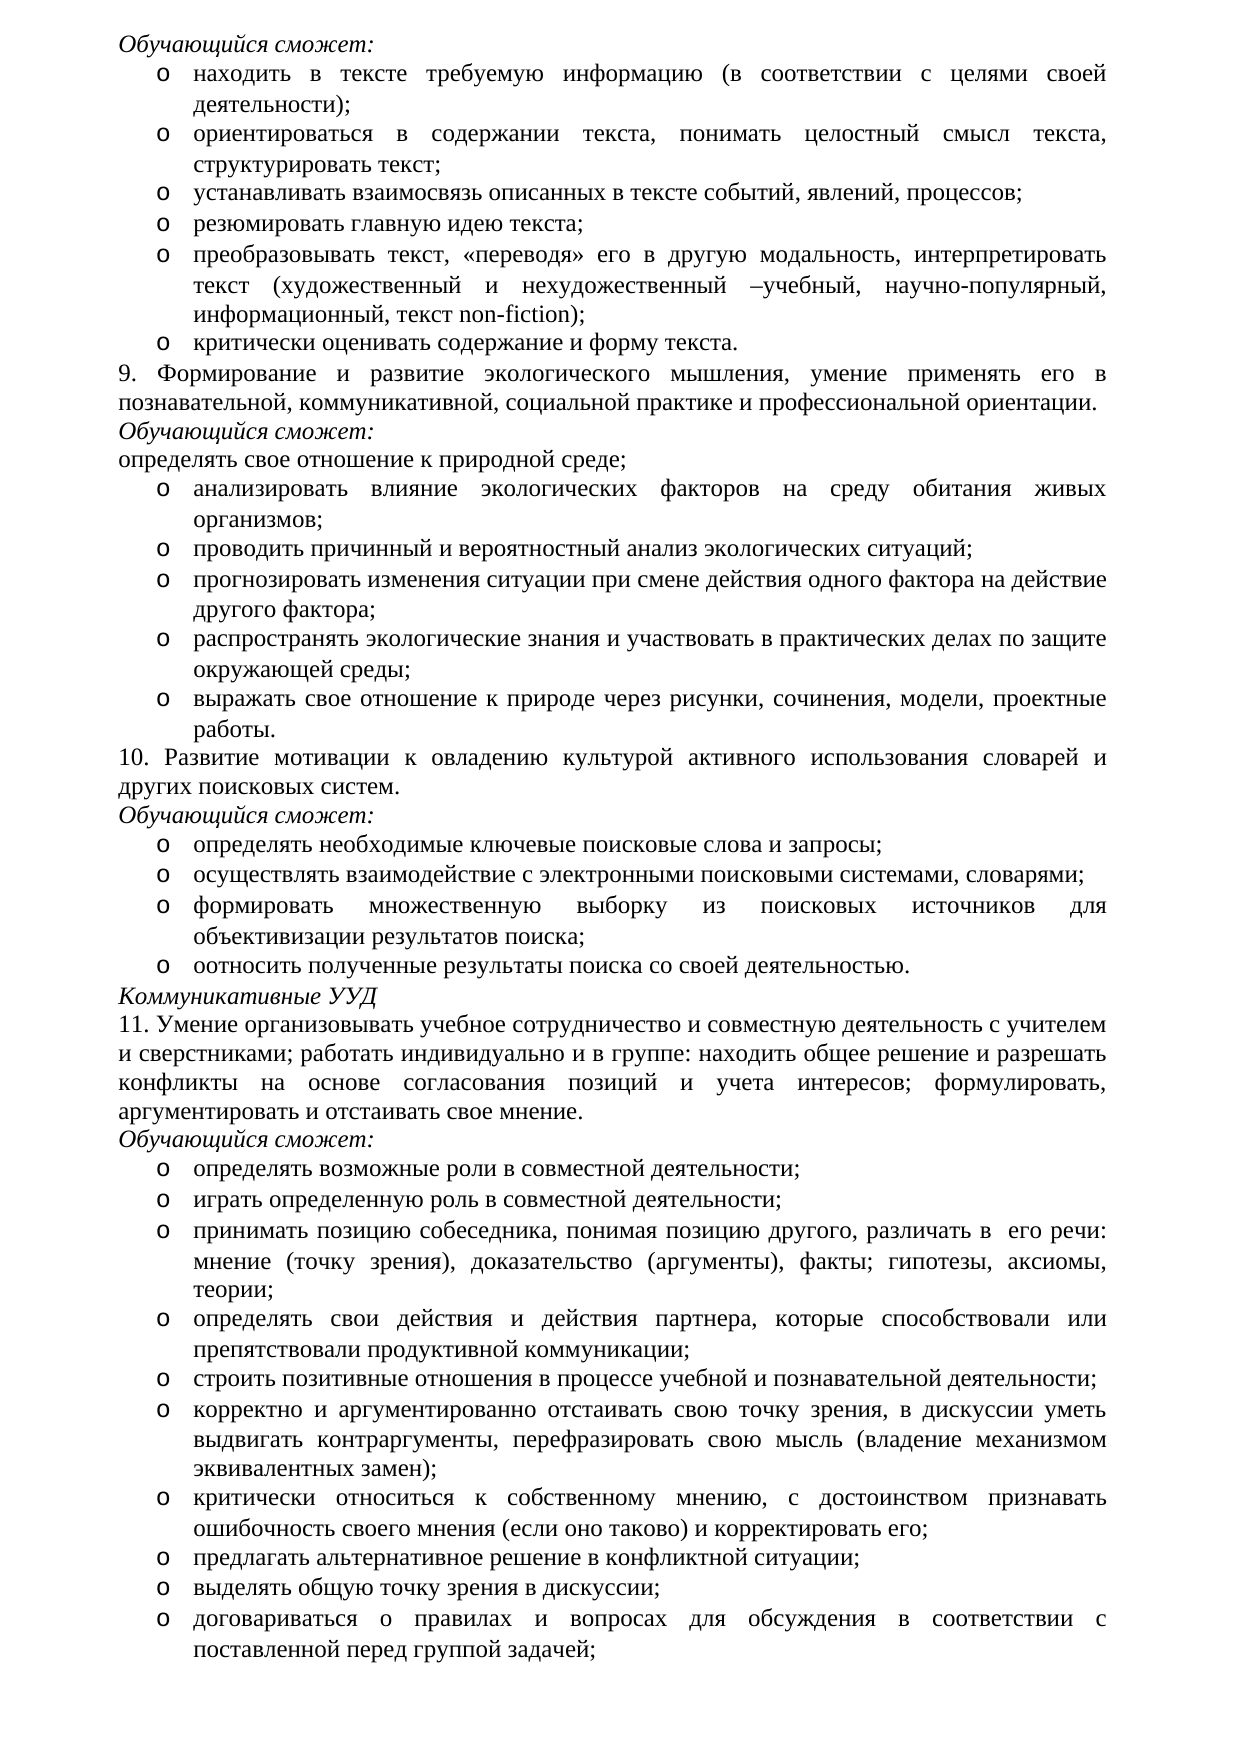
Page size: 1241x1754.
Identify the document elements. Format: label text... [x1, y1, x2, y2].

list строить позитивные отношения в процессе учебной и познавательной деятельности; [156, 1363, 1107, 1394]
list преобразовывать текст, «переводя» его в другую модальность, интерпретировать текст (художественный и нехудожественный –учебный, научно-популярный, информационный, текст non-fiction); [156, 239, 1107, 327]
list критически относиться к собственному мнению, с достоинством признавать ошибочность своего мнения (если оно таково) и корректировать его; [156, 1482, 1107, 1542]
list играть определенную роль в совместной деятельности; [156, 1184, 1107, 1215]
list прогнозировать изменения ситуации при смене действия одного фактора на действие другого фактора; [156, 564, 1107, 623]
text Обучающийся сможет: [118, 1124, 1107, 1153]
list формировать множественную выборку из поисковых источников для объективизации результатов поиска; [156, 890, 1107, 950]
list осуществлять взаимодействие с электронными поисковыми системами, словарями; [156, 859, 1107, 890]
text Обучающийся сможет: [118, 800, 1107, 829]
list предлагать альтернативное решение в конфликтной ситуации; [156, 1542, 1107, 1572]
list выделять общую точку зрения в дискуссии; [156, 1572, 1107, 1603]
list корректно и аргументированно отстаивать свою точку зрения, в дискуссии уметь выдвигать контраргументы, перефразировать свою мысль (владение механизмом эквивалентных замен); [156, 1394, 1107, 1482]
list определять возможные роли в совместной деятельности; [156, 1153, 1107, 1184]
list анализировать влияние экологических факторов на среду обитания живых организмов; [156, 473, 1107, 533]
list проводить причинный и вероятностный анализ экологических ситуаций; [156, 533, 1107, 564]
list находить в тексте требуемую информацию (в соответствии с целями своей деятельности); [156, 58, 1107, 118]
text Обучающийся сможет: [118, 29, 1107, 58]
list определять необходимые ключевые поисковые слова и запросы; [156, 829, 1107, 859]
text 9. Формирование и развитие экологического мышления, умение применять его в познавательной, коммуникативной, социальной практике и профессиональной ориентации. [118, 358, 1107, 416]
text 10. Развитие мотивации к овладению культурой активного использования словарей и других поисковых систем. [118, 742, 1107, 800]
text Обучающийся сможет: [118, 416, 1107, 444]
list выражать свое отношение к природе через рисунки, сочинения, модели, проектные работы. [156, 683, 1107, 742]
text Коммуникативные УУД [118, 981, 1107, 1009]
text 11. Умение организовывать учебное сотрудничество и совместную деятельность с учителем и сверстниками; работать индивидуально и в группе: находить общее решение и разрешать конфликты на основе согласования позиций и учета интересов; формулировать, аргументировать и отстаивать свое мнение. [118, 1009, 1107, 1124]
list критически оценивать содержание и форму текста. [156, 327, 1107, 358]
list оотносить полученные результаты поиска со своей деятельностью. [156, 950, 1107, 981]
list резюмировать главную идею текста; [156, 208, 1107, 239]
list ориентироваться в содержании текста, понимать целостный смысл текста, структурировать текст; [156, 118, 1107, 177]
list определять свои действия и действия партнера, которые способствовали или препятствовали продуктивной коммуникации; [156, 1303, 1107, 1363]
list договариваться о правилах и вопросах для обсуждения в соответствии с поставленной перед группой задачей; [156, 1603, 1107, 1663]
list принимать позицию собеседника, понимая позицию другого, различать в его речи: мнение (точку зрения), доказательство (аргументы), факты; гипотезы, аксиомы, теории; [156, 1215, 1107, 1303]
text определять свое отношение к природной среде; [118, 444, 1107, 473]
list распространять экологические знания и участвовать в практических делах по защите окружающей среды; [156, 623, 1107, 683]
list устанавливать взаимосвязь описанных в тексте событий, явлений, процессов; [156, 177, 1107, 208]
